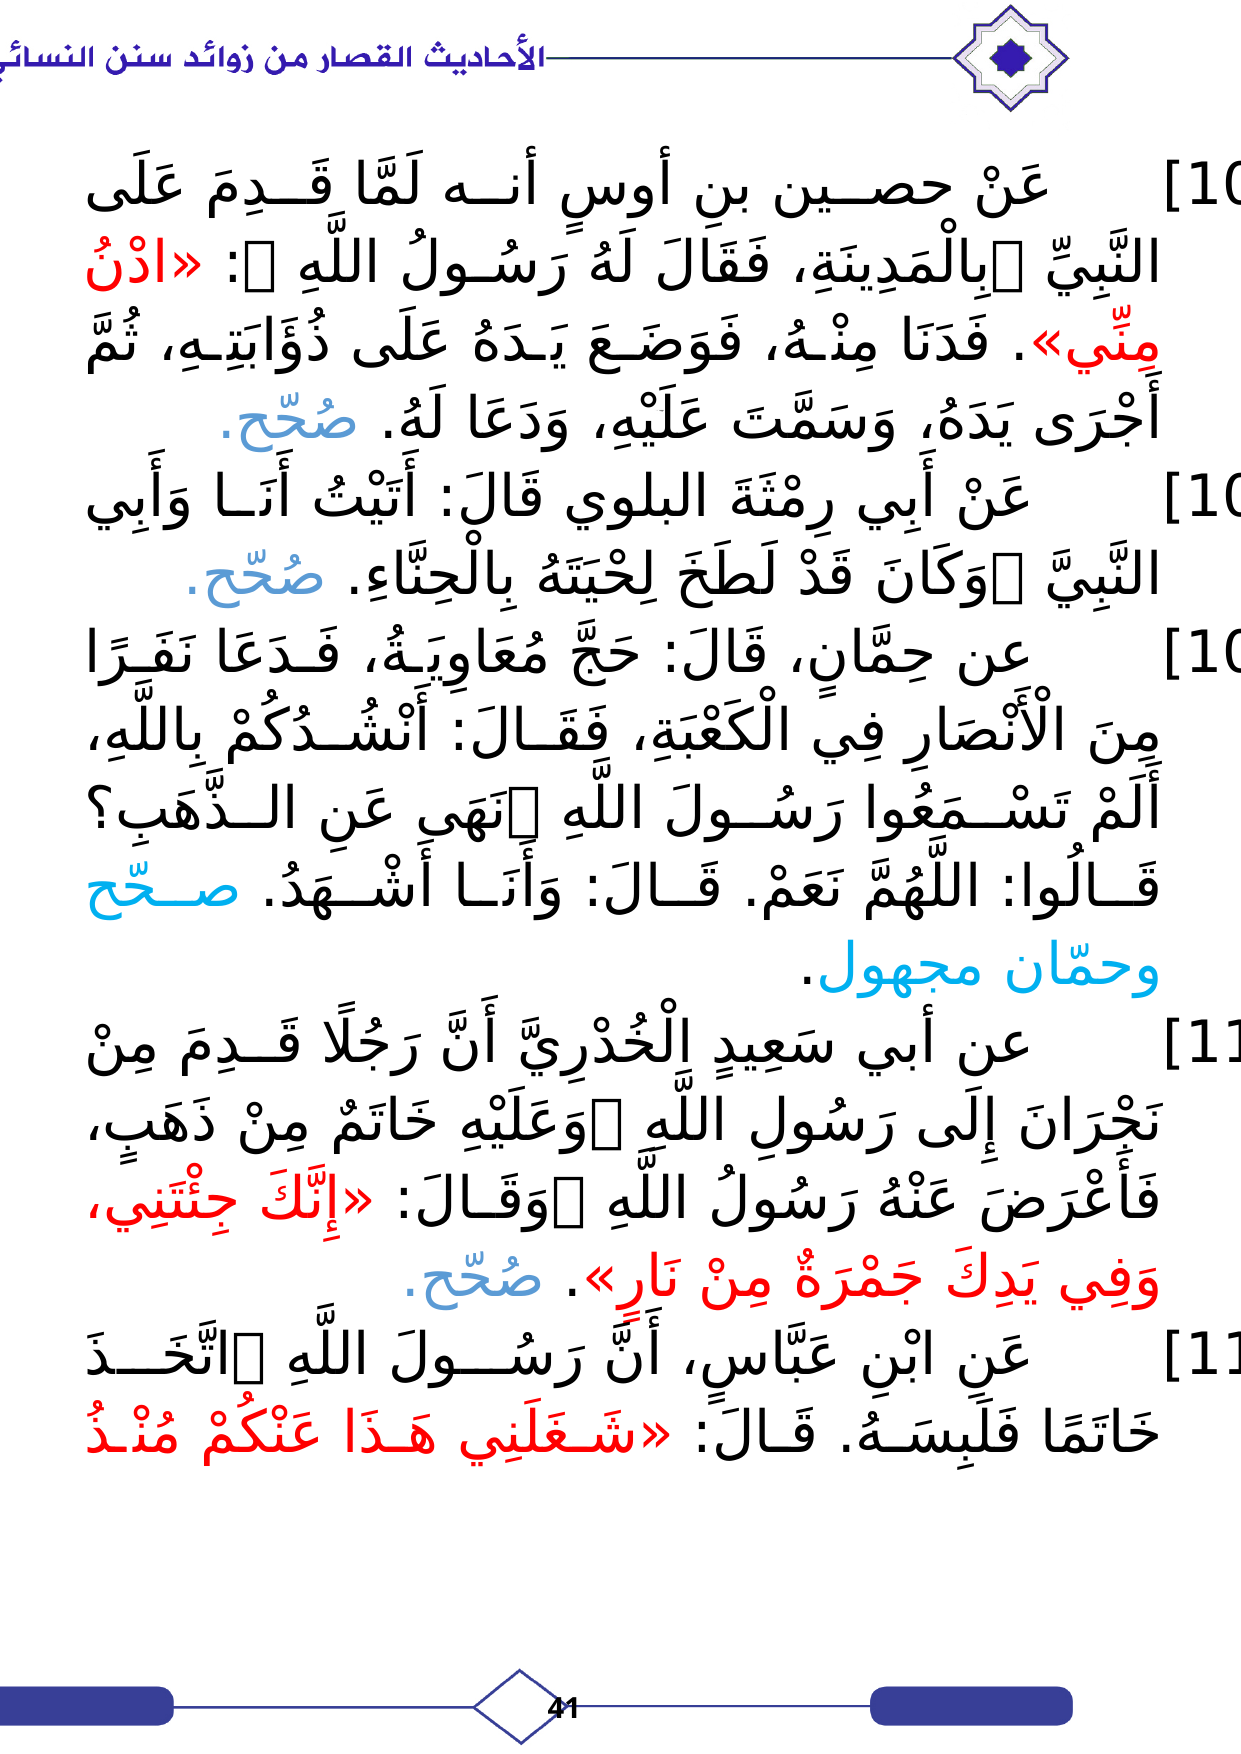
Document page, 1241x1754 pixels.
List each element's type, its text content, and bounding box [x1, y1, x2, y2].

picture [1232, 166, 1239, 200]
picture [0, 0, 1239, 1753]
picture [1232, 478, 1239, 512]
list عَنْ أَبِي رِمْثَةَ البلوي قَالَ: أَتَيْتُ أَنَا وَأَبِي النَّبِيَّ وَكَانَ قَدْ لَطَخَ لِحْيَتَهُ بِالْحِنَّاءِ. صُحّح. [84, 462, 1162, 608]
list عن أبي سَعِيدٍ الْخُدْرِيَّ أَنَّ رَجُلًا قَدِمَ مِنْ نَجْرَانَ إِلَى رَسُولِ اللَّهِ وَعَلَيْهِ خَاتَمٌ مِنْ ذَهَبٍ، فَأَعْرَضَ عَنْهُ رَسُولُ اللَّهِ وَقَالَ: «إِنَّكَ جِئْتَنِي، وَفِي يَدِكَ جَمْرَةٌ مِنْ نَارٍ». صُحّح. [84, 1008, 1162, 1310]
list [84, 1320, 1162, 1466]
picture [1232, 634, 1239, 668]
list عن حِمَّانٍ، قَالَ: حَجَّ مُعَاوِيَةُ، فَدَعَا نَفَرًا مِنَ الْأَنْصَارِ فِي الْكَعْبَةِ، فَقَالَ: أَنْشُدُكُمْ بِاللَّهِ، أَلَمْ تَسْمَعُوا رَسُولَ اللَّهِ نَهَى عَنِ الذَّهَبِ؟ قَالُوا: اللَّهُمَّ نَعَمْ. قَالَ: وَأَنَا أَشْهَدُ. صحّح وحمّان مجهول. [84, 618, 1162, 998]
list عَنْ حصين بنِ أوسٍ أنه لَمَّا قَدِمَ عَلَى النَّبِيِّ بِالْمَدِينَةِ، فَقَالَ لَهُ رَسُولُ اللَّهِ : «ادْنُ مِنِّي». فَدَنَا مِنْهُ، فَوَضَعَ يَدَهُ عَلَى ذُؤَابَتِهِ، ثُمَّ أَجْرَى يَدَهُ، وَسَمَّتَ عَلَيْهِ، وَدَعَا لَهُ. صُحّح. [84, 150, 1162, 452]
